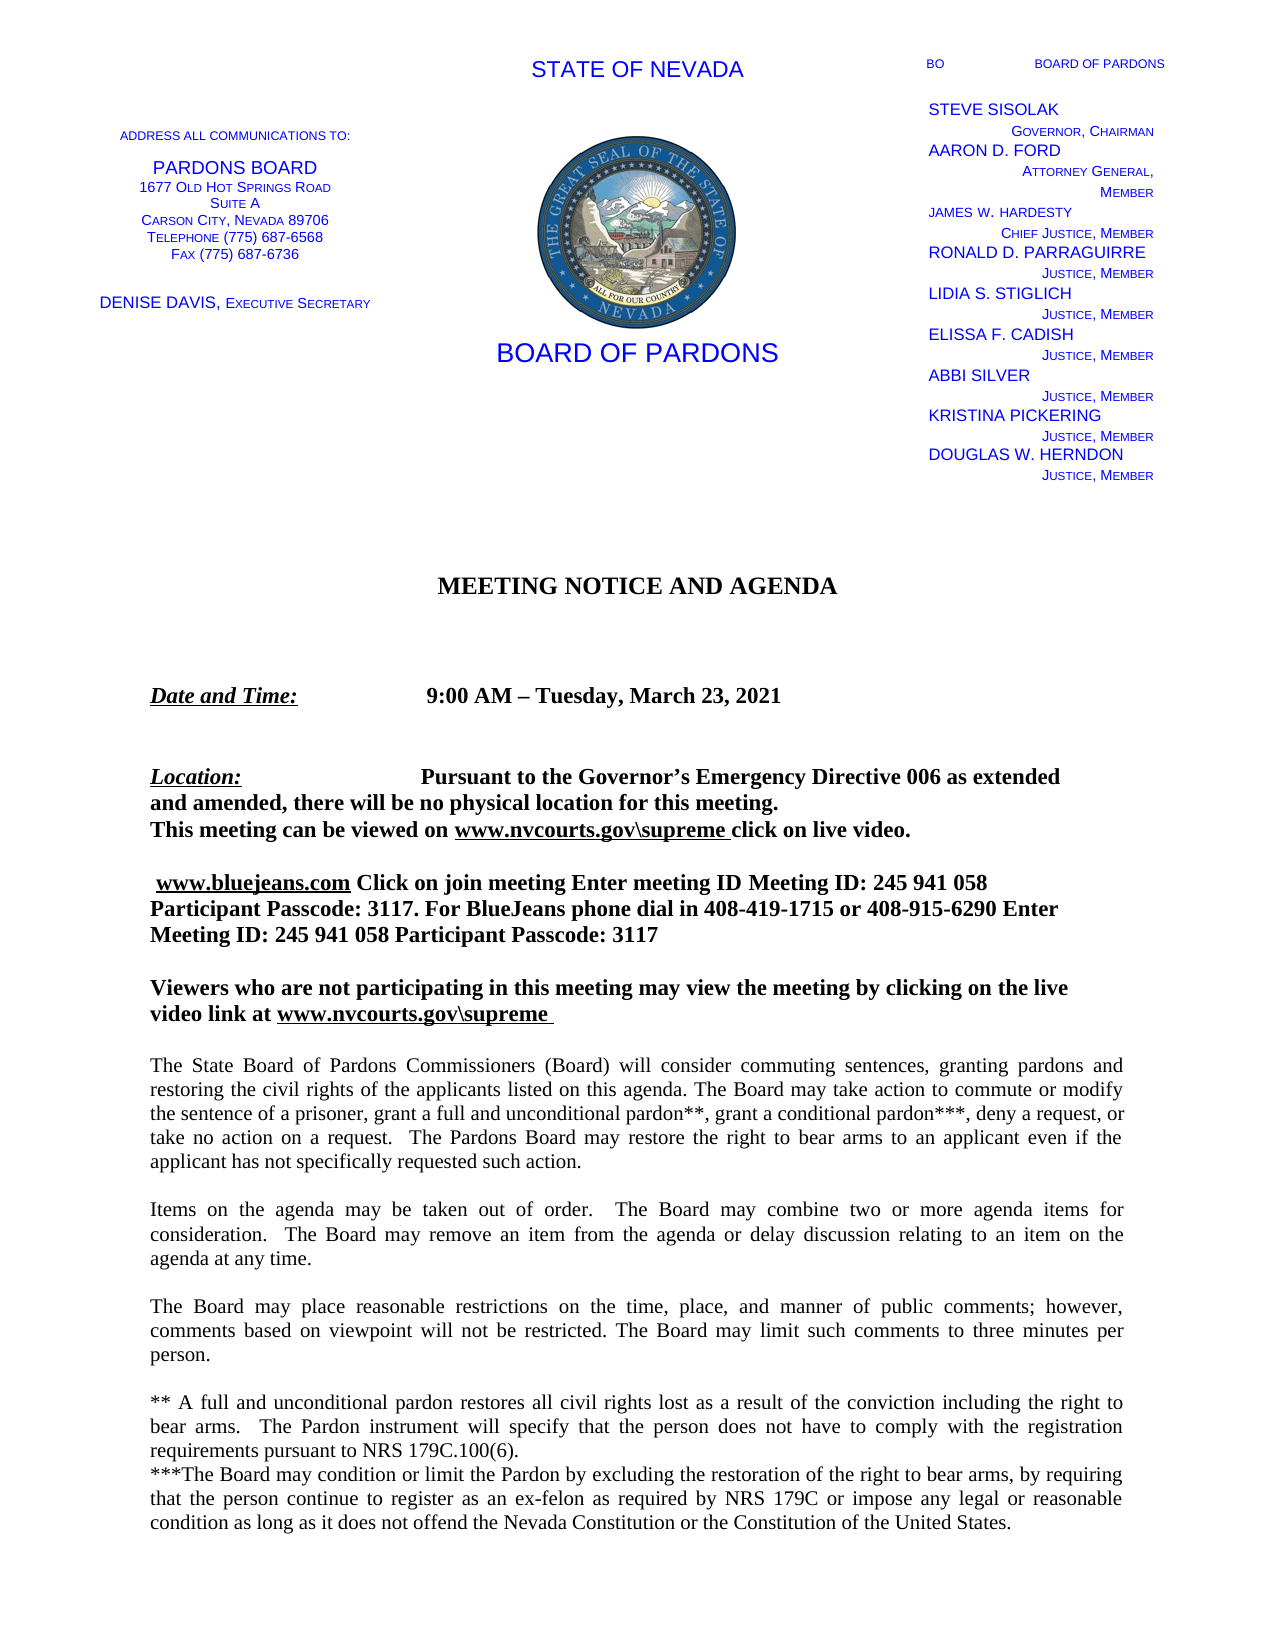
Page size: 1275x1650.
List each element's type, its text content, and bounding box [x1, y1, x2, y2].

text Viewers who are not participating in this meeting may view the meeting by clicking on the live video link at www.nvcourts.gov\supreme [150, 974, 1125, 1027]
text ELISSA F. CADISH [928, 324, 1153, 344]
text Chief Justice, Member [928, 222, 1153, 242]
text KRISTINA PICKERING [928, 406, 1219, 425]
text Justice, Member [928, 385, 1153, 406]
text LIDIA S. STIGLICH [928, 283, 1163, 303]
text BOARD OF PARDONS [459, 337, 816, 368]
text This meeting can be viewed on www.nvcourts.gov\supreme click on live video. [150, 816, 1125, 842]
text Suite A [56, 195, 414, 212]
text RONALD D. PARRAGUIRRE [928, 242, 1163, 263]
text STEVE SISOLAK [928, 99, 1163, 120]
picture [527, 94, 747, 337]
text ***The Board may condition or limit the Pardon by excluding the restoration of the right to bear arms, by requiring that the person continue to register as an ex-felon as required by NRS 179C or impose any legal or reasonable condition as long as it does not offend the Nevada Constitution or the Constitution of the United States. [150, 1462, 1125, 1534]
text DENISE DAVIS, Executive Secretary [56, 283, 414, 315]
text ** A full and unconditional pardon restores all civil rights lost as a result of the conviction including the right to bear arms. The Pardon instrument will specify that the person does not have to comply with the registration requirements pursuant to NRS 179C.100(6). [150, 1390, 1125, 1462]
text Justice, Member [928, 425, 1153, 445]
text Attorney General, Member [928, 161, 1153, 201]
text MEETING NOTICE AND AGENDA [150, 571, 1125, 600]
text Telephone (775) 687-6568 [56, 229, 414, 246]
text The State Board of Pardons Commissioners (Board) will consider commuting sentences, granting pardons and restoring the civil rights of the applicants listed on this agenda. The Board may take action to commute or modify the sentence of a prisoner, grant a full and unconditional pardon**, grant a conditional pardon***, deny a request, or take no action on a request. The Pardons Board may restore the right to bear arms to an applicant even if the applicant has not specifically requested such action. [150, 1053, 1125, 1173]
text ABBI SILVER [928, 365, 1163, 385]
text Justice, Member [928, 303, 1153, 324]
text Items on the agenda may be taken out of order. The Board may combine two or more agenda items for consideration. The Board may remove an item from the agenda or delay discussion relating to an item on the agenda at any time. [150, 1197, 1125, 1269]
text BO BOARD OF PARDONS [872, 56, 1238, 99]
text and amended, there will be no physical location for this meeting. [150, 789, 1125, 816]
text Date and Time: 9:00 AM – Tuesday, March 23, 2021 [150, 682, 1125, 708]
text DOUGLAS W. HERNDON [928, 445, 1219, 464]
text 1677 Old [56, 178, 414, 195]
text Governor, Chairman [928, 120, 1153, 140]
text Justice, Member [928, 464, 1153, 485]
text james w. hardesty [928, 201, 1163, 222]
text www.bluejeans.com Click on join meeting Enter meeting ID Meeting ID: 245 941 058 Participant Passcode: 3117. For BlueJeans phone dial in 408-419-1715 or 408-915-6290 Enter Meeting ID: 245 941 058 Participant Passcode: 3117 [150, 868, 1125, 948]
text ADDRESS ALL COMMUNICATIONS TO: [56, 128, 414, 142]
text PARDONS BOARD [56, 157, 414, 178]
text Justice, Member [928, 263, 1153, 283]
text The Board may place reasonable restrictions on the time, place, and manner of public comments; however, comments based on viewpoint will not be restricted. The Board may limit such comments to three minutes per person. [150, 1294, 1125, 1366]
text Location: Pursuant to the Governor’s Emergency Directive 006 as extended [150, 763, 1125, 789]
text STATE OF [459, 56, 816, 83]
text Fax (775) 687-6736 [56, 246, 414, 262]
text AARON D. FORD [928, 140, 1163, 161]
text Justice, Member [928, 344, 1153, 365]
